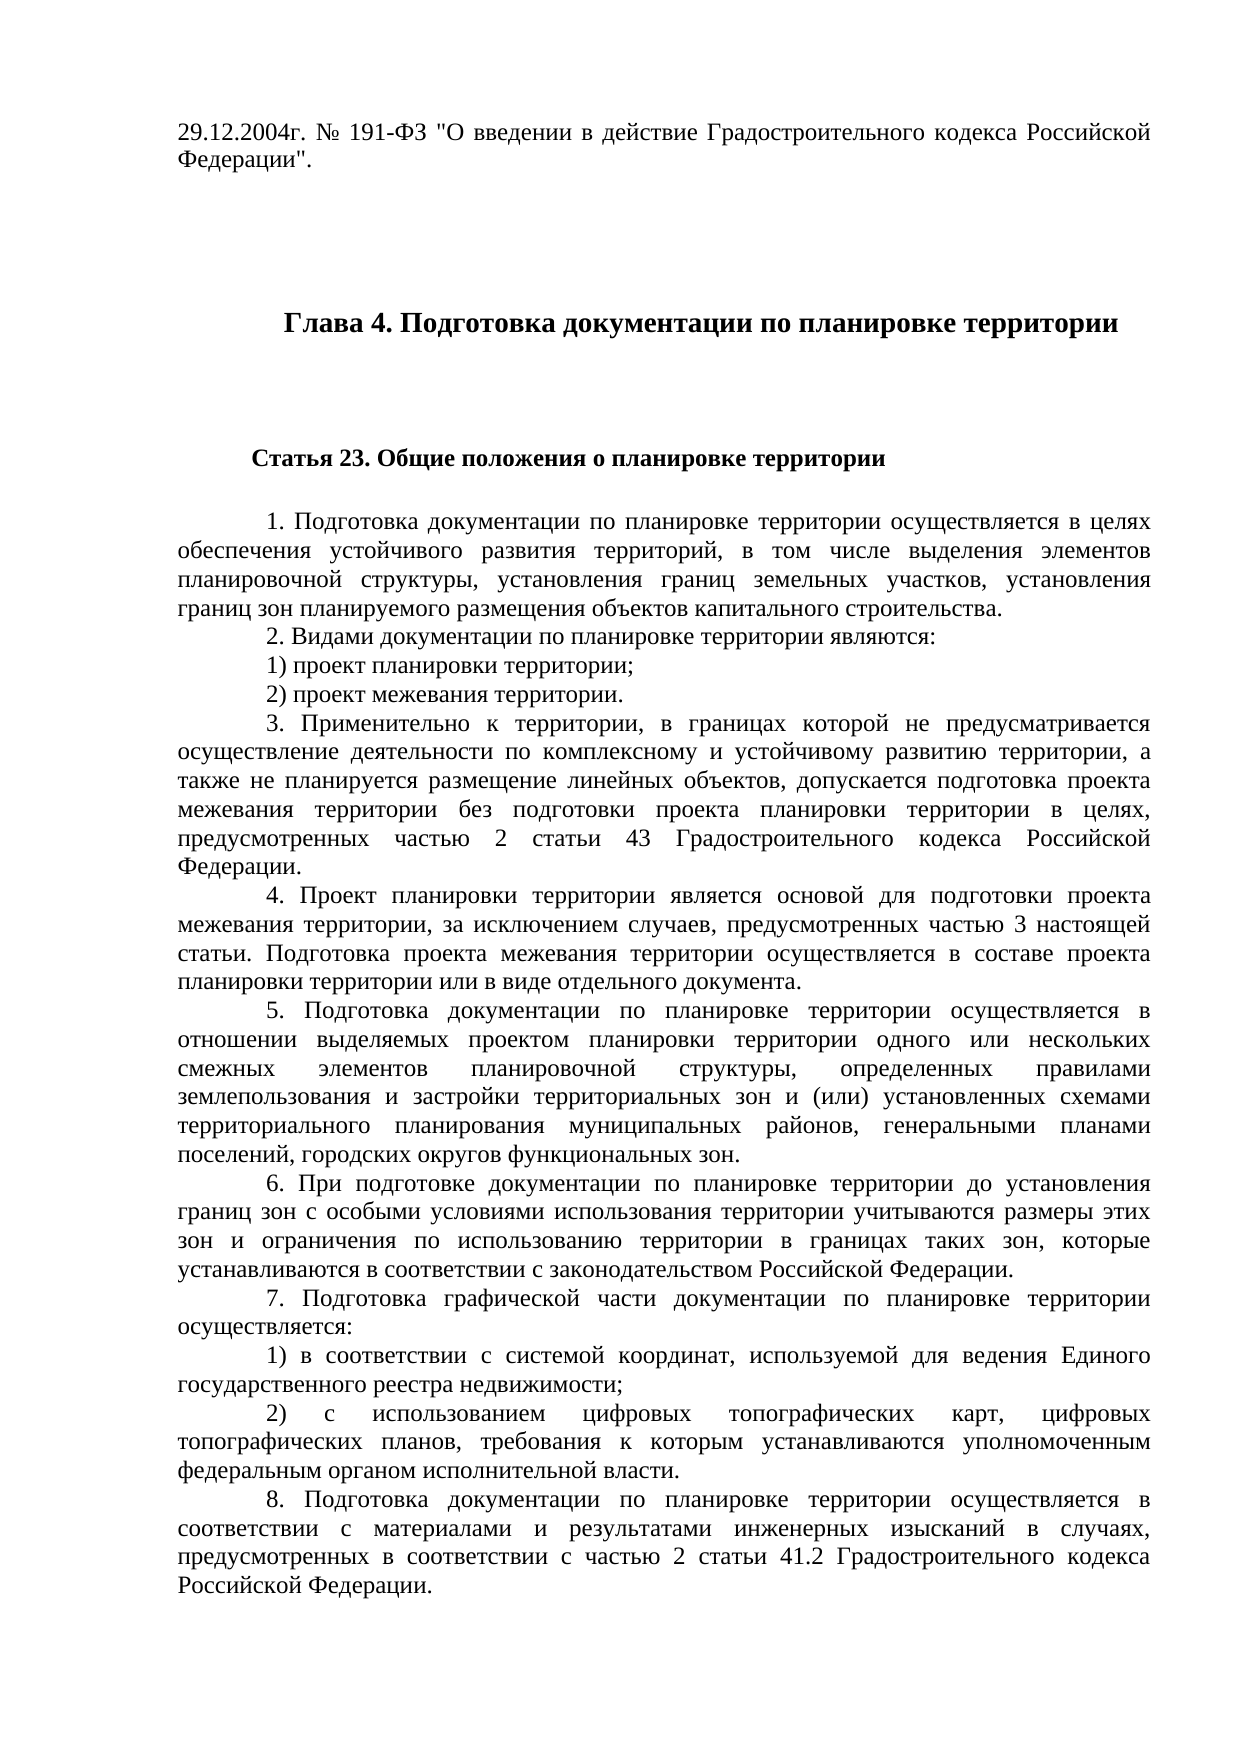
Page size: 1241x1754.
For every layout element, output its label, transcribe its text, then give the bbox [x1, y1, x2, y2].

text 7. Подготовка графической части документации по планировке территории осуществляется: [177, 1283, 1152, 1340]
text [177, 118, 1152, 173]
text 1. Подготовка документации по планировке территории осуществляется в целях обеспечения устойчивого развития территорий, в том числе выделения элементов планировочной структуры, установления границ земельных участков, установления границ зон планируемого размещения объектов капитального строительства. [177, 506, 1152, 621]
text 8. Подготовка документации по планировке территории осуществляется в соответствии с материалами и результатами инженерных изысканий в случаях, предусмотренных в соответствии с частью 2 статьи 41.2 Градостроительного кодекса Российской Федерации. [177, 1484, 1152, 1599]
text 6. При подготовке документации по планировке территории до установления границ зон с особыми условиями использования территории учитываются размеры этих зон и ограничения по использованию территории в границах таких зон, которые устанавливаются в соответствии с законодательством Российской Федерации. [177, 1168, 1152, 1283]
text 2. Видами документации по планировке территории являются: [177, 621, 1152, 650]
text Статья 23. Общие положения о планировке территории [177, 443, 1152, 471]
text 1) в соответствии с системой координат, используемой для ведения Единого государственного реестра недвижимости; [177, 1340, 1152, 1398]
text 2) с использованием цифровых топографических карт, цифровых топографических планов, требования к которым устанавливаются уполномоченным федеральным органом исполнительной власти. [177, 1398, 1152, 1484]
text 2) проект межевания территории. [177, 679, 1152, 708]
text 5. Подготовка документации по планировке территории осуществляется в отношении выделяемых проектом планировки территории одного или нескольких смежных элементов планировочной структуры, определенных правилами землепользования и застройки территориальных зон и (или) установленных схемами территориального планирования муниципальных районов, генеральными планами поселений, городских округов функциональных зон. [177, 995, 1152, 1168]
text 3. Применительно к территории, в границах которой не предусматривается осуществление деятельности по комплексному и устойчивому развитию территории, а также не планируется размещение линейных объектов, допускается подготовка проекта межевания территории без подготовки проекта планировки территории в целях, предусмотренных частью 2 статьи 43 Градостроительного кодекса Российской Федерации. [177, 708, 1152, 880]
text 1) проект планировки территории; [177, 650, 1152, 679]
text 4. Проект планировки территории является основой для подготовки проекта межевания территории, за исключением случаев, предусмотренных частью 3 настоящей статьи. Подготовка проекта межевания территории осуществляется в составе проекта планировки территории или в виде отдельного документа. [177, 880, 1152, 995]
text Глава 4. Подготовка документации по планировке территории [177, 305, 1152, 339]
